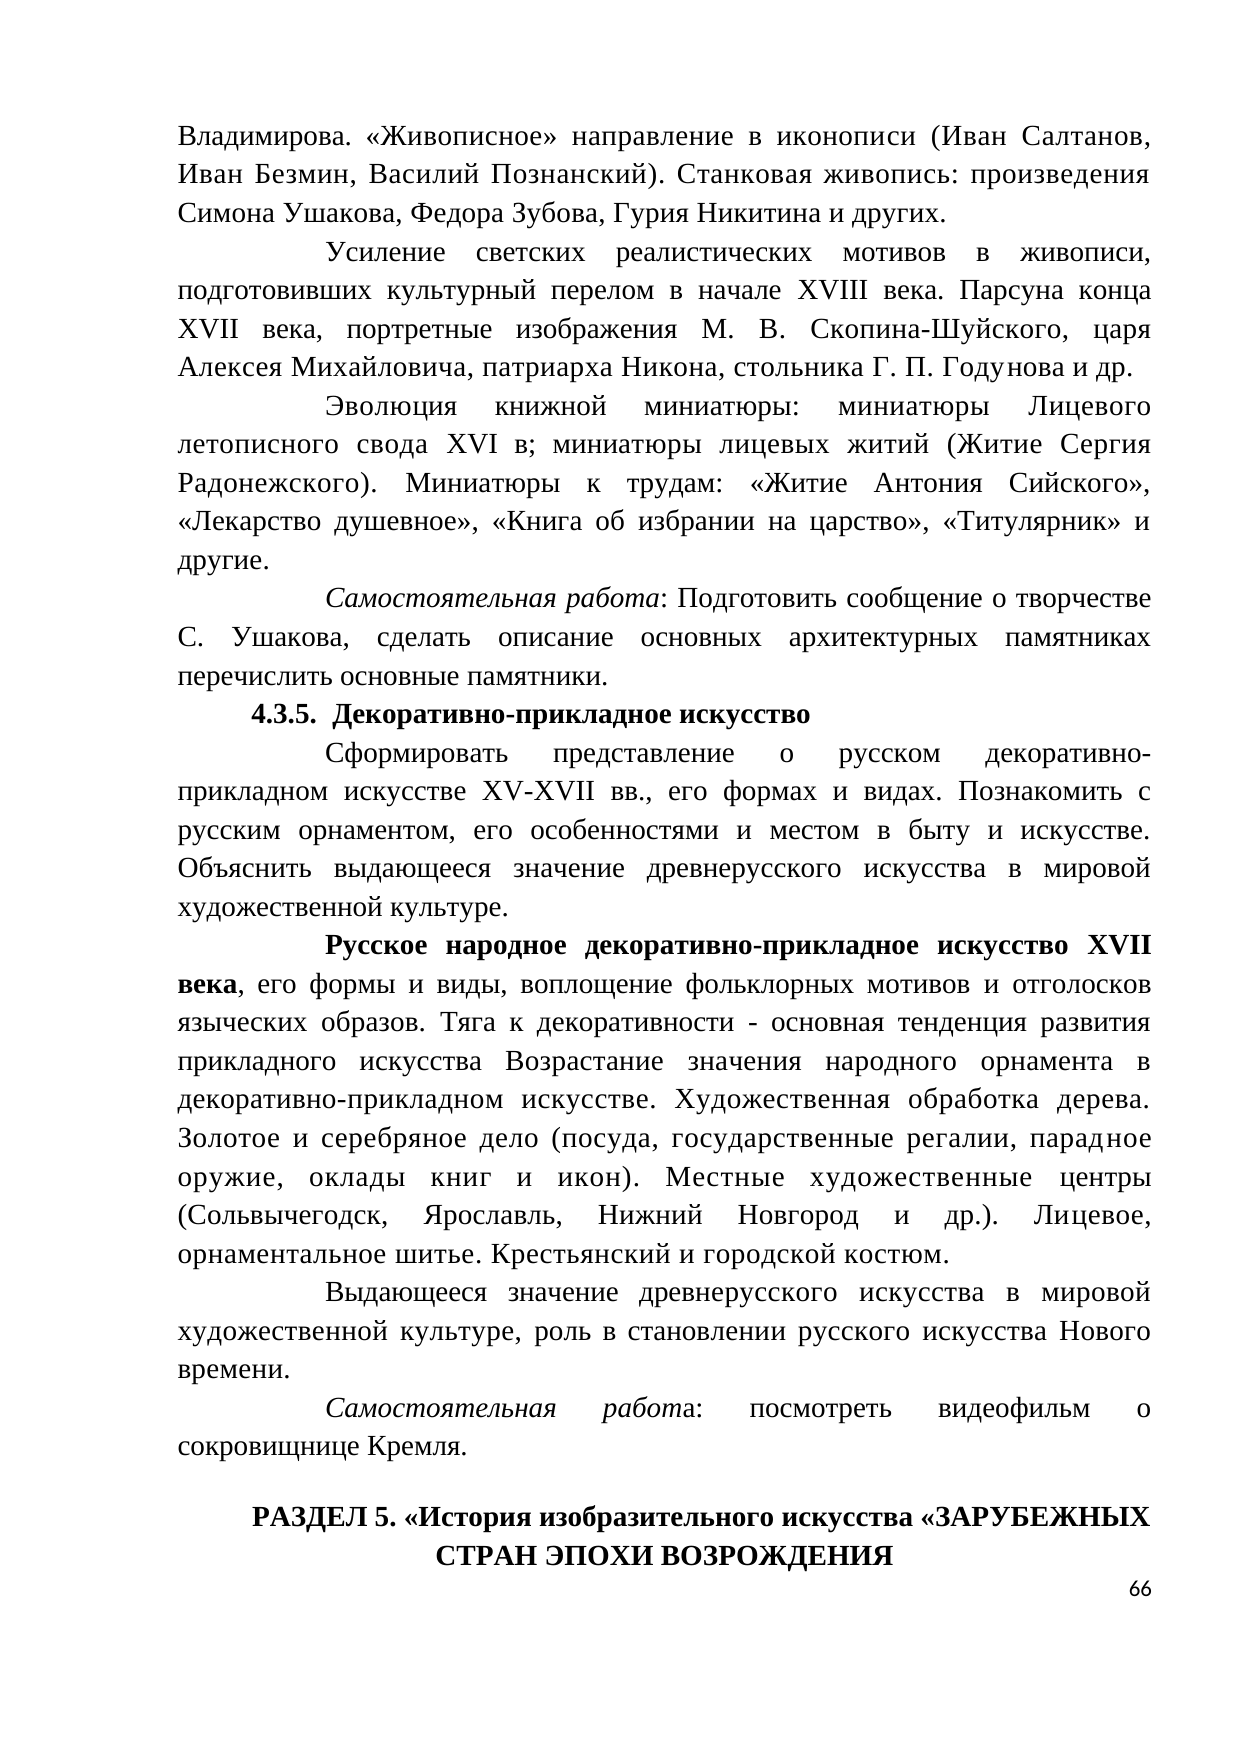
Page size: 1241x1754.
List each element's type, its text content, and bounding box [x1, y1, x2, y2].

text Усиление светских реалистических мотивов в живописи, подготовивших культурный перелом в начале XVIII века. Парсуна конца XVII века, портретные изображения М. В. Скопина-Шуйского, царя Алексея Михайловича, патриарха Никона, стольника Г. П. Годунова и др. [177, 234, 1152, 383]
text Русское народное декоративно-прикладное искусство XVII века, его формы и виды, воплощение фольклорных мотивов и отголосков языческих образов. Тяга к декоративности - основная тенденция развития прикладного искусства Возрастание значения народного орнамента в декоративно-прикладном искусстве. Художественная обработка дерева. Золотое и серебряное дело (посуда, государственные регалии, парадное оружие, оклады книг и икон). Местные художественные центры (Сольвычегодск, Ярославль, Нижний Новгород и др.). Лицевое, орнаментальное шитье. Крестьянский и городской костюм. [177, 927, 1152, 1269]
text 4.3.5. Декоративно-прикладное искусство [177, 696, 1152, 730]
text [177, 118, 1152, 229]
text Самостоятельная работа: Подготовить сообщение о творчестве С. Ушакова, сделать описание основных архитектурных памятниках перечислить основные памятники. [177, 581, 1152, 691]
text Эволюция книжной миниатюры: миниатюры Лицевого летописного свода XVI в; миниатюры лицевых житий (Житие Сергия Радонежского). Миниатюры к трудам: «Житие Антония Сийского», «Лекарство душевное», «Книга об избрании на царство», «Титулярник» и другие. [177, 388, 1152, 576]
text Выдающееся значение древнерусского искусства в мировой художественной культуре, роль в становлении русского искусства Нового времени. [177, 1274, 1152, 1385]
text Самостоятельная работа: посмотреть видеофильм о сокровищнице Кремля. [177, 1390, 1152, 1462]
text РАЗДЕЛ 5. «История изобразительного искусства «ЗАРУБЕЖНЫХ СТРАН ЭПОХИ ВОЗРОЖДЕНИЯ [177, 1499, 1152, 1571]
text Сформировать представление о русском декоративно-прикладном искусстве XV-XVII вв., его формах и видах. Познакомить с русским орнаментом, его особенностями и местом в быту и искусстве. Объяснить выдающееся значение древнерусского искусства в мировой художественной культуре. [177, 735, 1152, 922]
